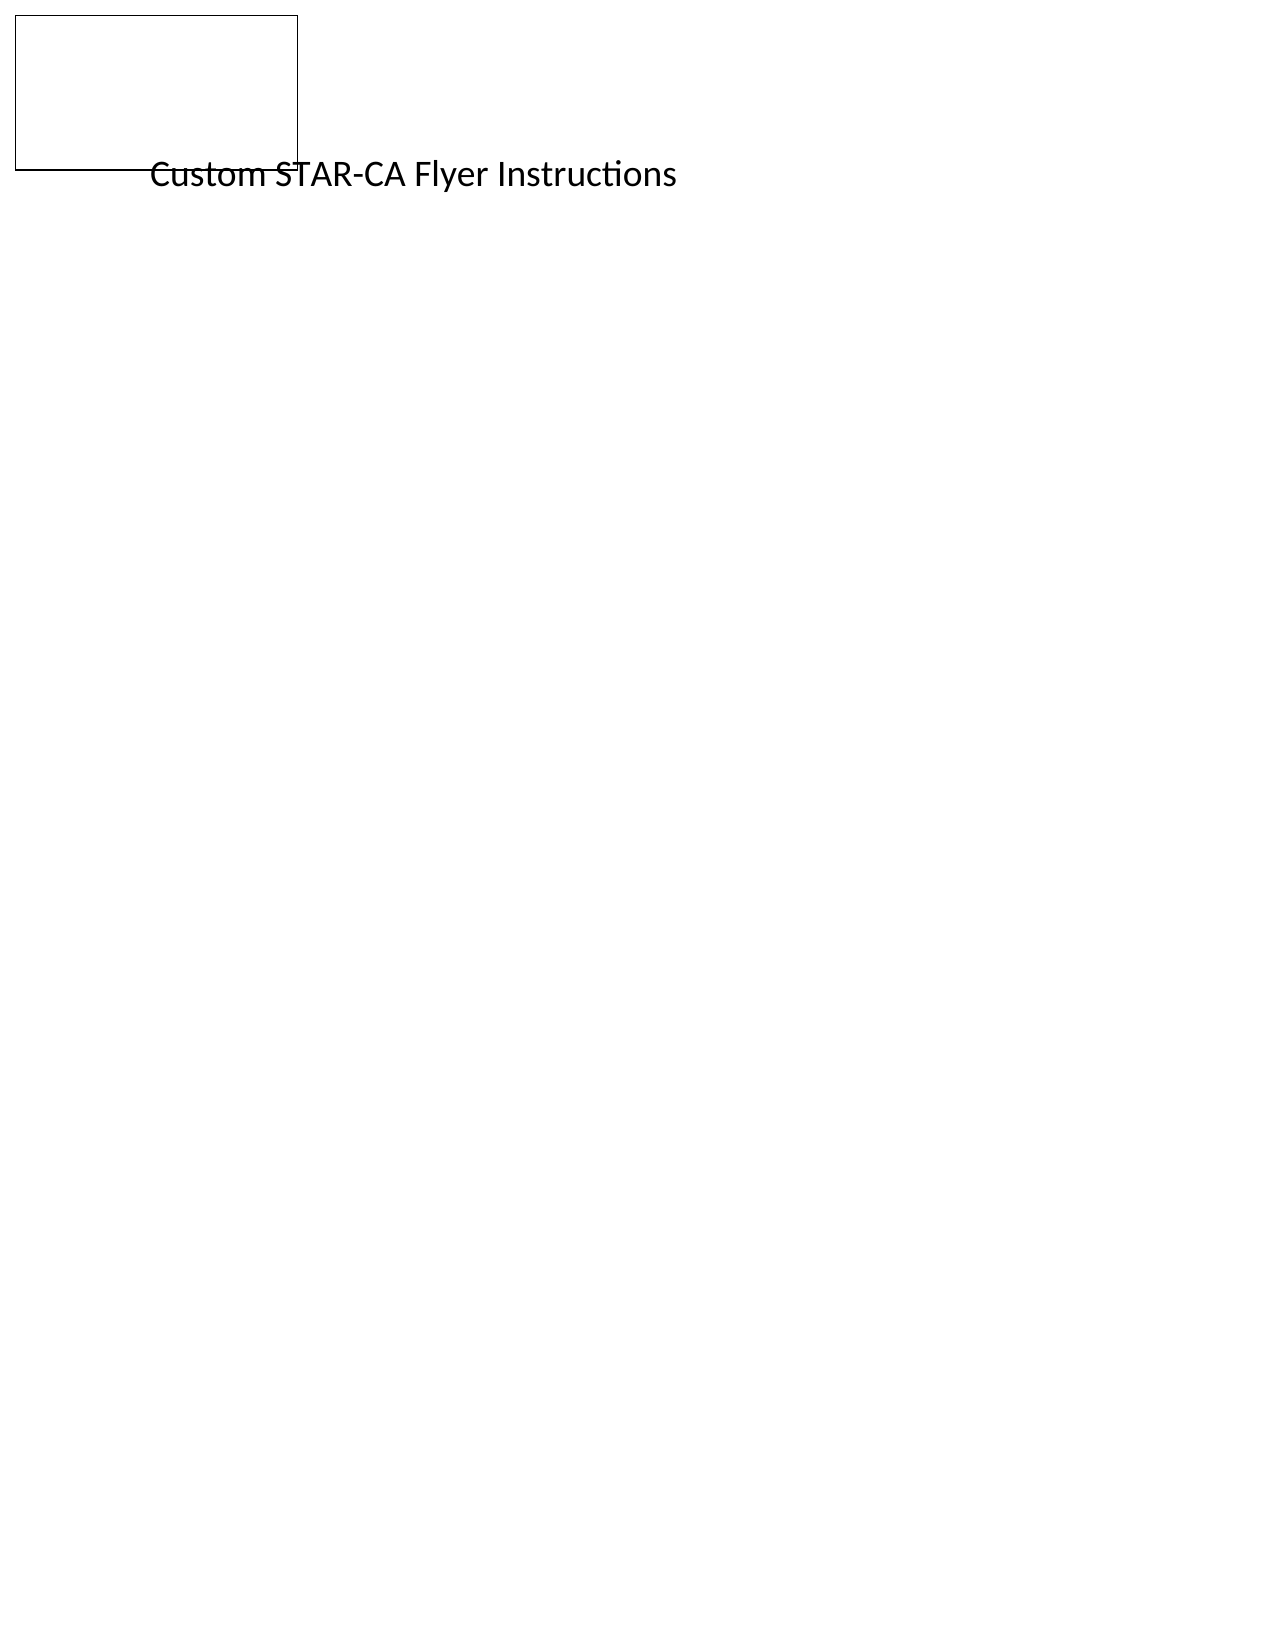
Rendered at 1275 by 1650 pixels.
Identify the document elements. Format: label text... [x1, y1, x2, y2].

text Custom STAR-CA Flyer Instructions [150, 150, 1125, 196]
